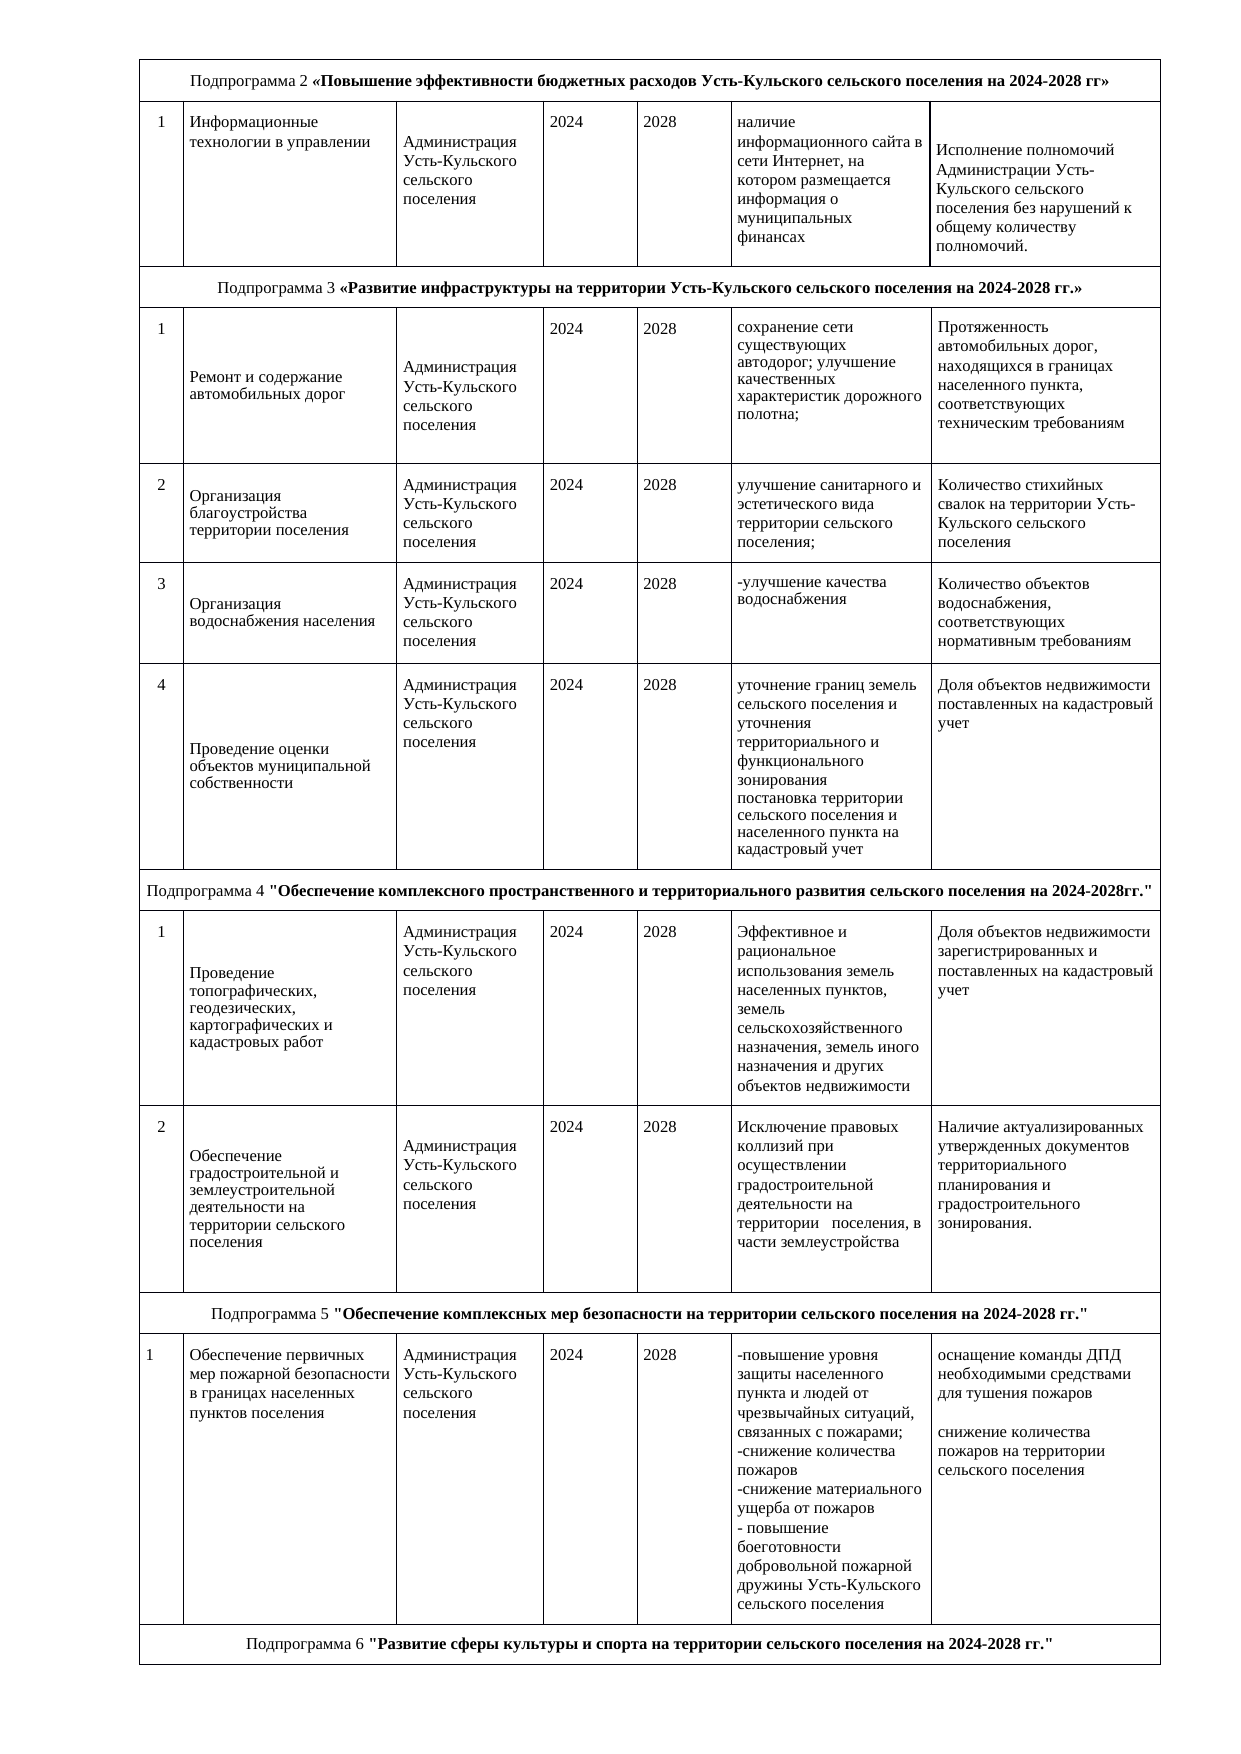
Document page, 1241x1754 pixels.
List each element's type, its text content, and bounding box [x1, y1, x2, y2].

table_cell 2024 [544, 563, 637, 663]
table_cell Проведение оценки объектов муниципальной собственности [184, 664, 396, 869]
table_cell 2024 [544, 464, 637, 562]
table_cell Администрация Усть-Кульского сельского поселения [397, 1106, 543, 1292]
table_cell Администрация Усть-Кульского сельского поселения [397, 563, 543, 663]
table_cell 2 [140, 464, 183, 562]
table_cell 2024 [544, 308, 637, 463]
table_cell Проведение топографических, геодезических, картографических и кадастровых работ [184, 911, 396, 1105]
table_cell Доля объектов недвижимости поставленных на кадастровый учет [932, 664, 1160, 869]
table_cell Администрация Усть-Кульского сельского поселения [397, 464, 543, 562]
table_cell Доля объектов недвижимости зарегистрированных и поставленных на кадастровый учет [932, 911, 1160, 1105]
table_cell 1 [140, 911, 183, 1105]
table_cell Администрация Усть-Кульского сельского поселения [397, 664, 543, 869]
table_cell Организация благоустройства территории поселения [184, 464, 396, 562]
table_cell Ремонт и содержание автомобильных дорог [184, 308, 396, 463]
table_cell 2024 [544, 1334, 637, 1624]
table_cell Количество объектов водоснабжения, соответствующих нормативным требованиям [932, 563, 1160, 663]
table_cell 2028 [638, 102, 731, 266]
table_cell сохранение сети существующих автодорог; улучшение качественных характеристик дорожного полотна; [732, 308, 931, 463]
table_cell Протяженность автомобильных дорог, находящихся в границах населенного пункта, соответствующих техническим требованиям [932, 308, 1160, 463]
table_cell уточнение границ земель сельского поселения и уточнения территориального и функционального зонирования постановка территории сельского поселения и населенного пункта на кадастровый учет [732, 664, 931, 869]
table_cell -повышение уровня защиты населенного пункта и людей от чрезвычайных ситуаций, связанных с пожарами; -снижение количества пожаров -снижение материального ущерба от пожаров - повышение боеготовности добровольной пожарной дружины Усть-Кульского сельского поселения [732, 1334, 931, 1624]
table_cell Обеспечение градостроительной и землеустроительной деятельности на территории сельского поселения [184, 1106, 396, 1292]
table_cell Наличие актуализированных утвержденных документов территориального планирования и градостроительного зонирования. [932, 1106, 1160, 1292]
table_cell Подпрограмма 2 «Повышение эффективности бюджетных расходов Усть-Кульского сельского поселения на 2024-2028 гг» [140, 60, 1160, 101]
table_cell Исполнение полномочий Администрации Усть-Кульского сельского поселения без нарушений к общему количеству полномочий. [931, 102, 1160, 266]
table_cell 1 [140, 1334, 183, 1624]
table_cell Подпрограмма 6 "Развитие сферы культуры и спорта на территории сельского поселения на 2024-2028 гг." [140, 1625, 1160, 1663]
table_cell 2028 [638, 911, 731, 1105]
table_cell улучшение санитарного и эстетического вида территории сельского поселения; [732, 464, 931, 562]
table_cell 2024 [544, 664, 637, 869]
table_cell Подпрограмма 3 «Развитие инфраструктуры на территории Усть-Кульского сельского поселения на 2024-2028 гг.» [140, 267, 1160, 307]
table_cell 2028 [638, 308, 731, 463]
table_cell 2028 [638, 563, 731, 663]
table_cell Обеспечение первичных мер пожарной безопасности в границах населенных пунктов поселения [184, 1334, 396, 1624]
table_cell Подпрограмма 4 "Обеспечение комплексного пространственного и территориального развития сельского поселения на 2024-2028гг." [140, 870, 1160, 910]
table_cell Количество стихийных свалок на территории Усть-Кульского сельского поселения [932, 464, 1160, 562]
table_cell 2 [140, 1106, 183, 1292]
table_cell 2024 [544, 102, 637, 266]
table_cell оснащение команды ДПД необходимыми средствами для тушения пожаров снижение количества пожаров на территории сельского поселения [932, 1334, 1160, 1624]
table_cell 1 [140, 308, 183, 463]
table_cell Подпрограмма 5 "Обеспечение комплексных мер безопасности на территории сельского поселения на 2024-2028 гг." [140, 1293, 1160, 1333]
table_cell Исключение правовых коллизий при осуществлении градостроительной деятельности на территории поселения, в части землеустройства [732, 1106, 931, 1292]
table_cell 2028 [638, 664, 731, 869]
table_cell Информационные технологии в управлении [184, 102, 396, 266]
table_cell Администрация Усть-Кульского сельского поселения [397, 1334, 543, 1624]
table_cell 2024 [544, 1106, 637, 1292]
table_cell 2028 [638, 1334, 731, 1624]
table_cell Эффективное и рациональное использования земель населенных пунктов, земель сельскохозяйственного назначения, земель иного назначения и других объектов недвижимости [732, 911, 931, 1105]
table_cell 1 [140, 102, 183, 266]
table_cell -улучшение качества водоснабжения [732, 563, 931, 663]
table_cell 4 [140, 664, 183, 869]
table_cell Организация водоснабжения населения [184, 563, 396, 663]
table_cell Администрация Усть-Кульского сельского поселения [397, 911, 543, 1105]
table_cell 2028 [638, 1106, 731, 1292]
table_cell 2024 [544, 911, 637, 1105]
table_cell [397, 102, 543, 266]
table_cell 3 [140, 563, 183, 663]
table_cell 2028 [638, 464, 731, 562]
table_cell Администрация Усть-Кульского сельского поселения [397, 308, 543, 463]
table_cell наличие информационного сайта в сети Интернет, на котором размещается информация о муниципальных финансах [732, 102, 929, 266]
